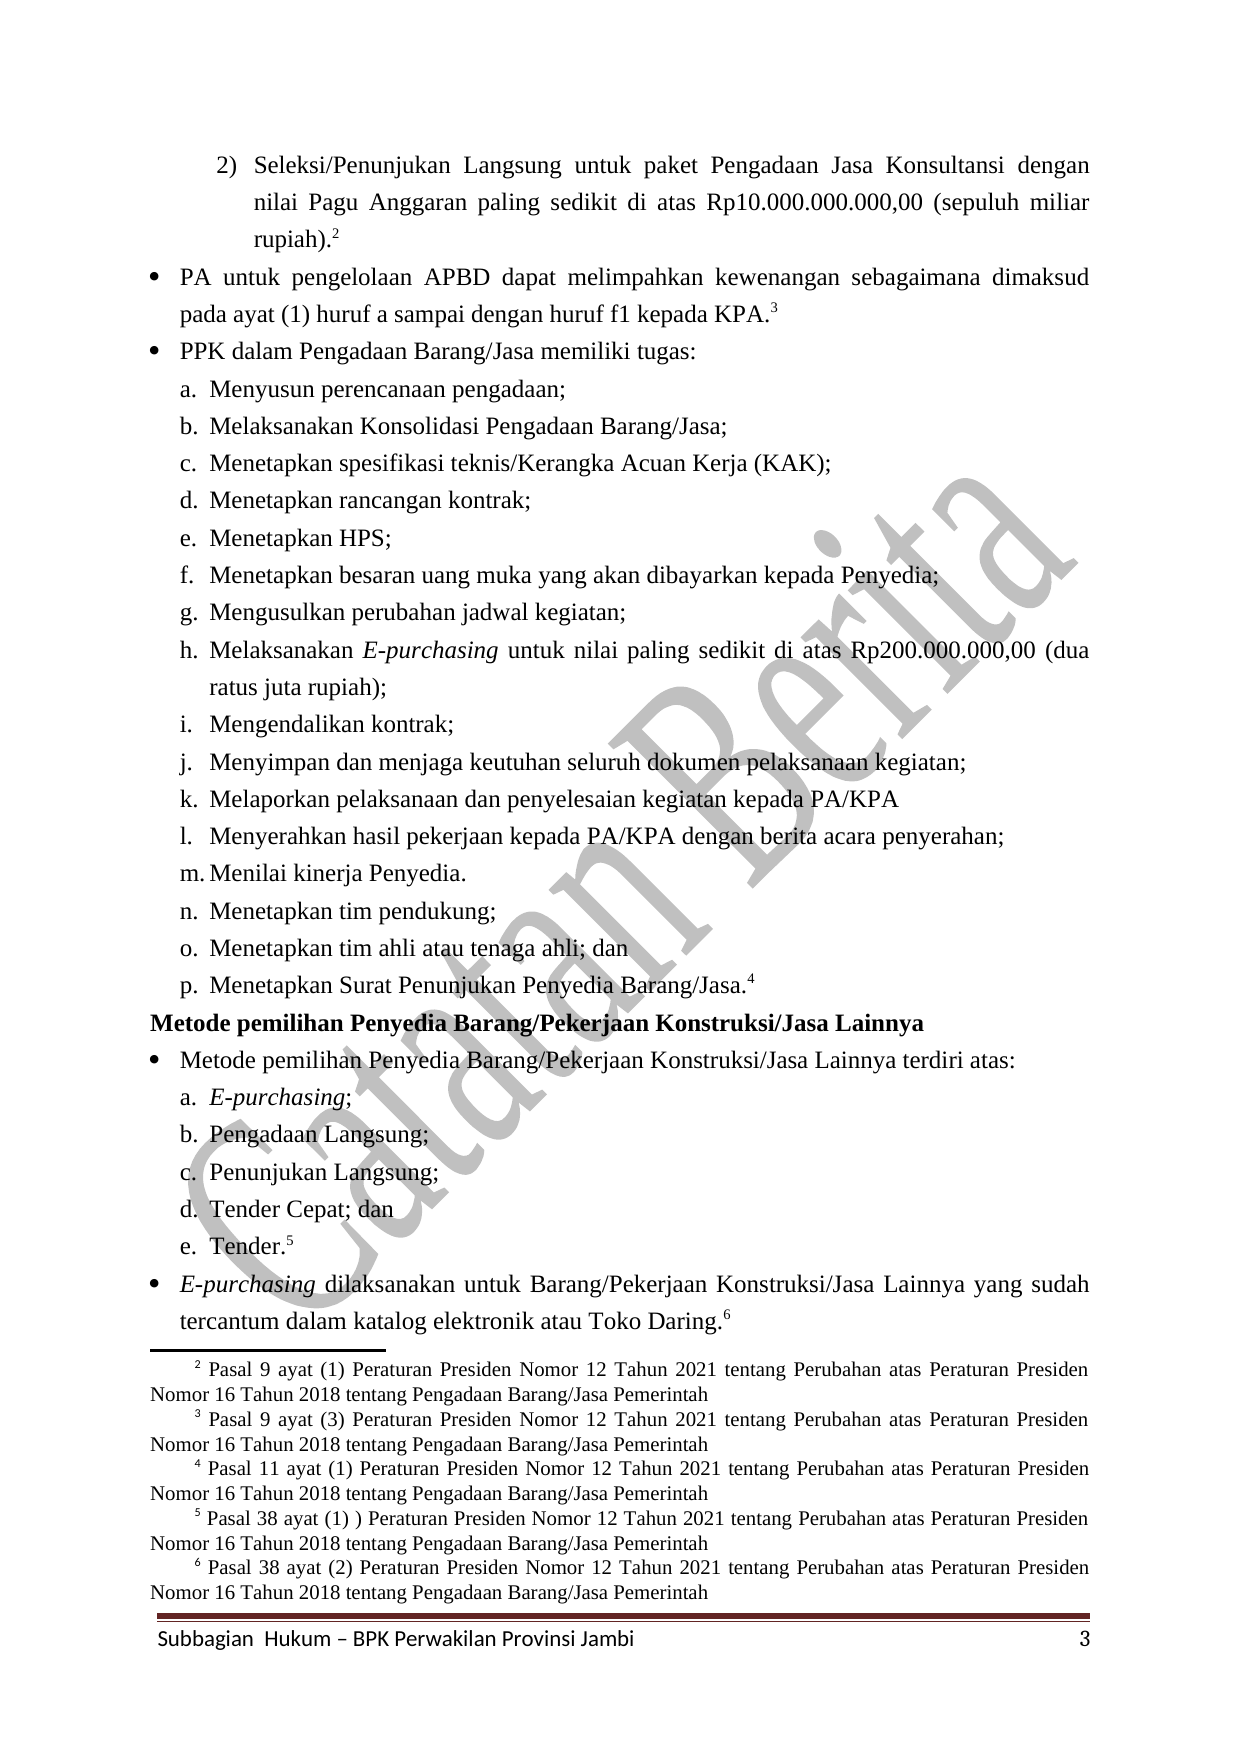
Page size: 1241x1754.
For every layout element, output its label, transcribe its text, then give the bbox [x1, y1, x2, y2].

list Menetapkan besaran uang muka yang akan dibayarkan kepada Penyedia; [179, 560, 1090, 589]
list Penunjukan Langsung; [179, 1157, 1090, 1186]
list Menetapkan spesifikasi teknis/Kerangka Acuan Kerja (KAK); [179, 448, 1090, 477]
list E-purchasing; [179, 1082, 1090, 1111]
list Menetapkan Surat Penunjukan Penyedia Barang/Jasa. [179, 970, 1090, 999]
list Menetapkan tim ahli atau tenaga ahli; dan [179, 933, 1090, 962]
text Metode pemilihan Penyedia Barang/Pekerjaan Konstruksi/Jasa Lainnya [150, 1008, 1090, 1036]
list Tender Cepat; dan [179, 1194, 1090, 1223]
list PPK dalam Pengadaan Barang/Jasa memiliki tugas: [150, 336, 1090, 365]
list Mengusulkan perubahan jadwal kegiatan; [179, 597, 1090, 626]
list Melaksanakan Konsolidasi Pengadaan Barang/Jasa; [179, 411, 1090, 440]
list Menetapkan tim pendukung; [179, 896, 1090, 924]
list Tender. [179, 1231, 1090, 1260]
list Melaporkan pelaksanaan dan penyelesaian kegiatan kepada PA/KPA [179, 784, 1090, 813]
list Pengadaan Langsung; [179, 1119, 1090, 1148]
list Mengendalikan kontrak; [179, 709, 1090, 738]
list Menetapkan HPS; [179, 523, 1090, 552]
list PA untuk pengelolaan APBD dapat melimpahkan kewenangan sebagaimana dimaksud pada ayat (1) huruf a sampai dengan huruf f1 kepada KPA. [150, 262, 1090, 328]
list E-purchasing dilaksanakan untuk Barang/Pekerjaan Konstruksi/Jasa Lainnya yang sudah tercantum dalam katalog elektronik atau Toko Daring. [150, 1269, 1090, 1335]
list Menyusun perencanaan pengadaan; [179, 374, 1090, 402]
list Melaksanakan E-purchasing untuk nilai paling sedikit di atas Rp200.000.000,00 (dua ratus juta rupiah); [179, 635, 1090, 701]
list Seleksi/Penunjukan Langsung untuk paket Pengadaan Jasa Konsultansi dengan nilai Pagu Anggaran paling sedikit di atas Rp10.000.000.000,00 (sepuluh miliar rupiah). [216, 150, 1090, 253]
list Menyerahkan hasil pekerjaan kepada PA/KPA dengan berita acara penyerahan; [179, 821, 1090, 850]
list Metode pemilihan Penyedia Barang/Pekerjaan Konstruksi/Jasa Lainnya terdiri atas: [150, 1045, 1090, 1074]
list Menyimpan dan menjaga keutuhan seluruh dokumen pelaksanaan kegiatan; [179, 747, 1090, 775]
list Menilai kinerja Penyedia. [179, 858, 1090, 887]
list Menetapkan rancangan kontrak; [179, 486, 1090, 514]
